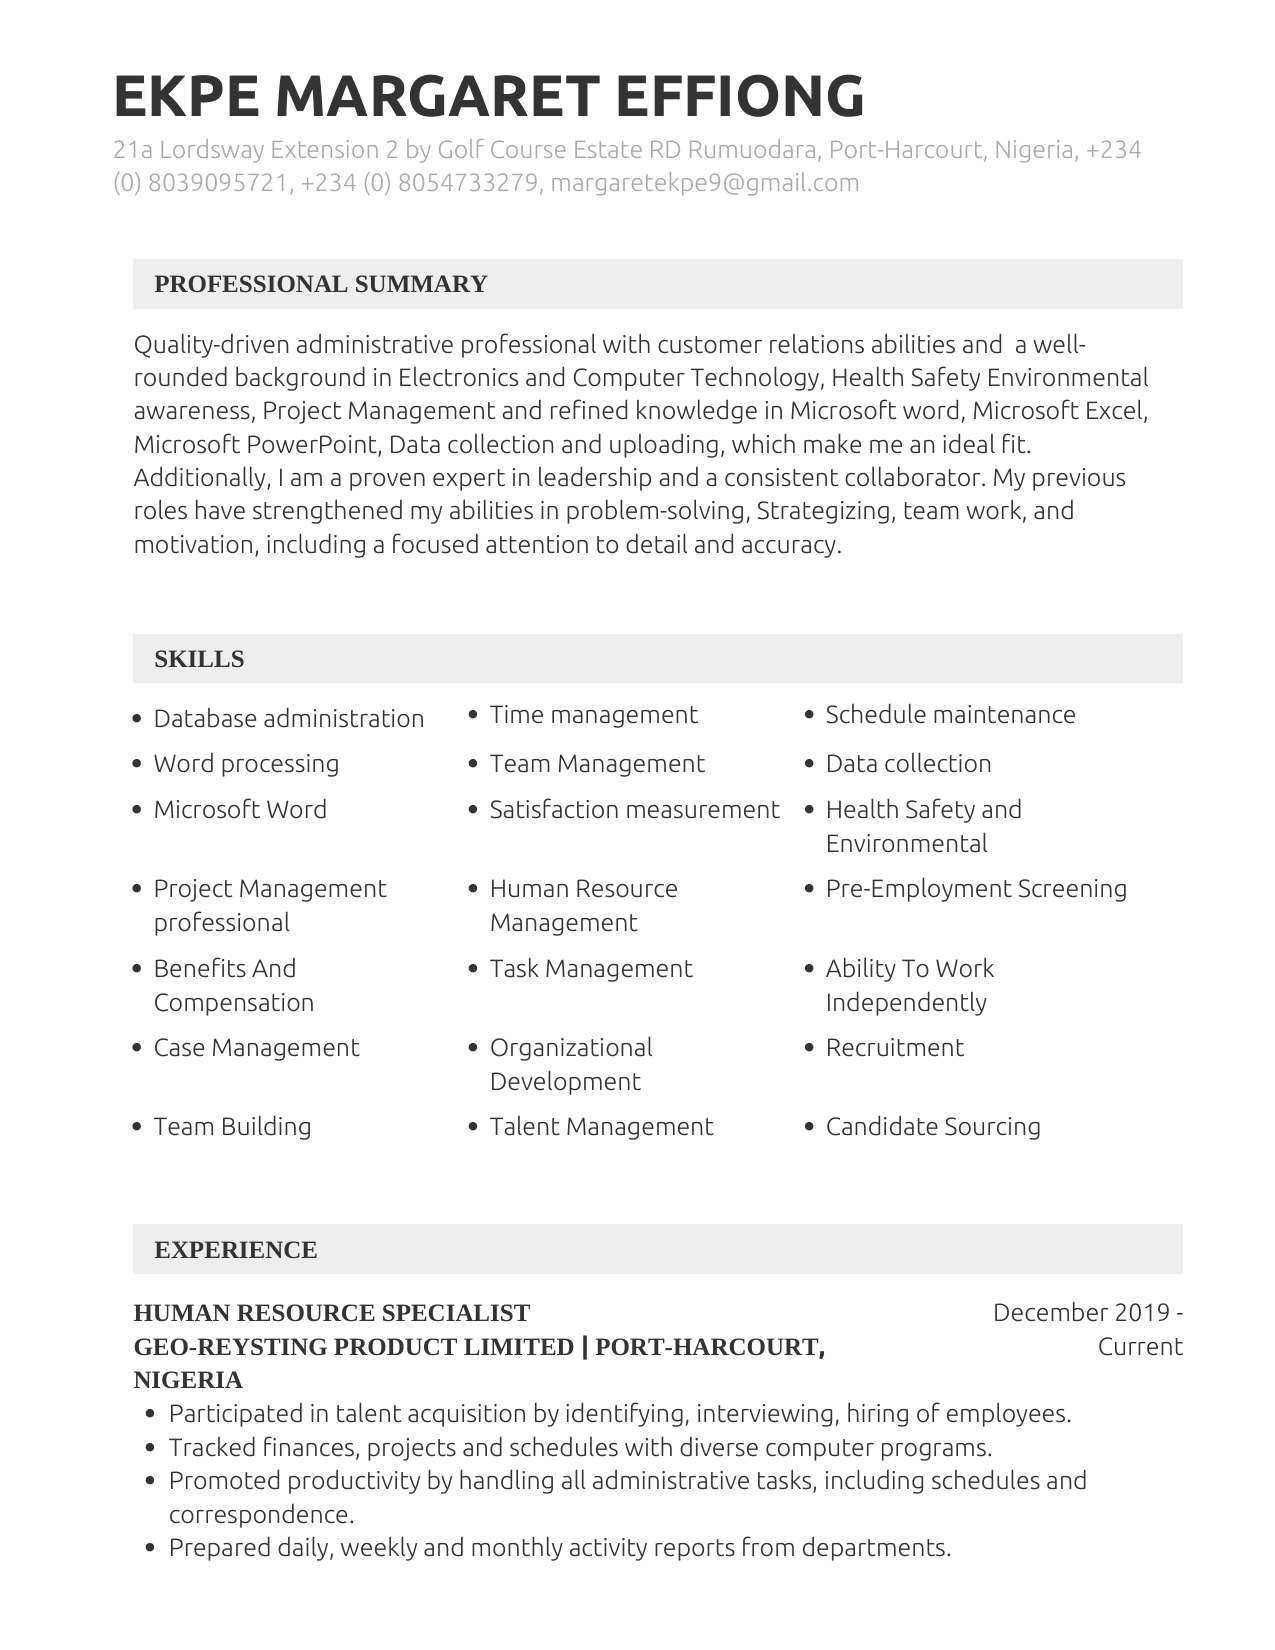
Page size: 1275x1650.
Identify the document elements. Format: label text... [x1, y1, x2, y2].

table_cell Project Management professional [133, 858, 469, 937]
table_cell Health Safety and Environmental [805, 778, 1141, 857]
text 21a Lordsway Extension 2 by Golf Course Estate RD Rumuodara, Port-Harcourt, Nigeria, +234 (0) 8039095721, +234 (0) 8054733279, margaretekpe9@gmail.com [112, 129, 1162, 196]
text Quality-driven administrative professional with customer relations abilities and a well-rounded background in Electronics and Computer Technology, Health Safety Environmental awareness, Project Management and refined knowledge in Microsoft word, Microsoft Excel, Microsoft PowerPoint, Data collection and uploading, which make me an ideal fit. Additionally, I am a proven expert in leadership and a consistent collaborator. My previous roles have strengthened my abilities in problem-solving, Strategizing, team work, and motivation, including a focused attention to detail and accuracy. [133, 324, 1162, 558]
table_cell Word processing [133, 733, 469, 778]
table_cell Ability To Work Independently [805, 937, 1141, 1016]
table_cell Candidate Sourcing [805, 1095, 1141, 1224]
table_cell Case Management [133, 1016, 469, 1095]
table_header Skills [133, 634, 1183, 683]
table_cell Task Management [469, 937, 805, 1016]
table_cell Talent Management [469, 1095, 805, 1224]
table_cell Benefits And Compensation [133, 937, 469, 1016]
table_cell Team Management [469, 733, 805, 778]
table_cell Data collection [805, 733, 1141, 778]
list Tracked finances, projects and schedules with diverse computer programs. [146, 1428, 1162, 1462]
table_header Database administration [133, 684, 469, 732]
table_header Professional Summary [133, 259, 1183, 309]
table_cell Team Building [133, 1095, 469, 1224]
table_cell Satisfaction measurement [469, 778, 805, 857]
list Promoted productivity by handling all administrative tasks, including schedules and correspondence. [141, 1462, 1162, 1528]
list Prepared daily, weekly and monthly activity reports from departments. [141, 1528, 1162, 1566]
table_cell Microsoft Word [133, 778, 469, 857]
table_cell Pre-Employment Screening [805, 858, 1141, 937]
table_header Schedule maintenance [805, 684, 1141, 732]
table_header December 2019 - Current [959, 1274, 1183, 1395]
table_header Experience [133, 1224, 1183, 1274]
table_header HUMAN RESOURCE SPECIALIST GEO-REYSTING PRODUCT LIMITED | PORT-HARCOURT, NIGERIA [133, 1274, 959, 1395]
table_cell Human Resource Management [469, 858, 805, 937]
table_header Time management [469, 684, 805, 732]
list Participated in talent acquisition by identifying, interviewing, hiring of employees. [146, 1395, 1162, 1428]
text EKPE MARGARET EFFIONG [112, 60, 1162, 127]
table_cell Organizational Development [469, 1016, 805, 1095]
table_cell Recruitment [805, 1016, 1141, 1095]
